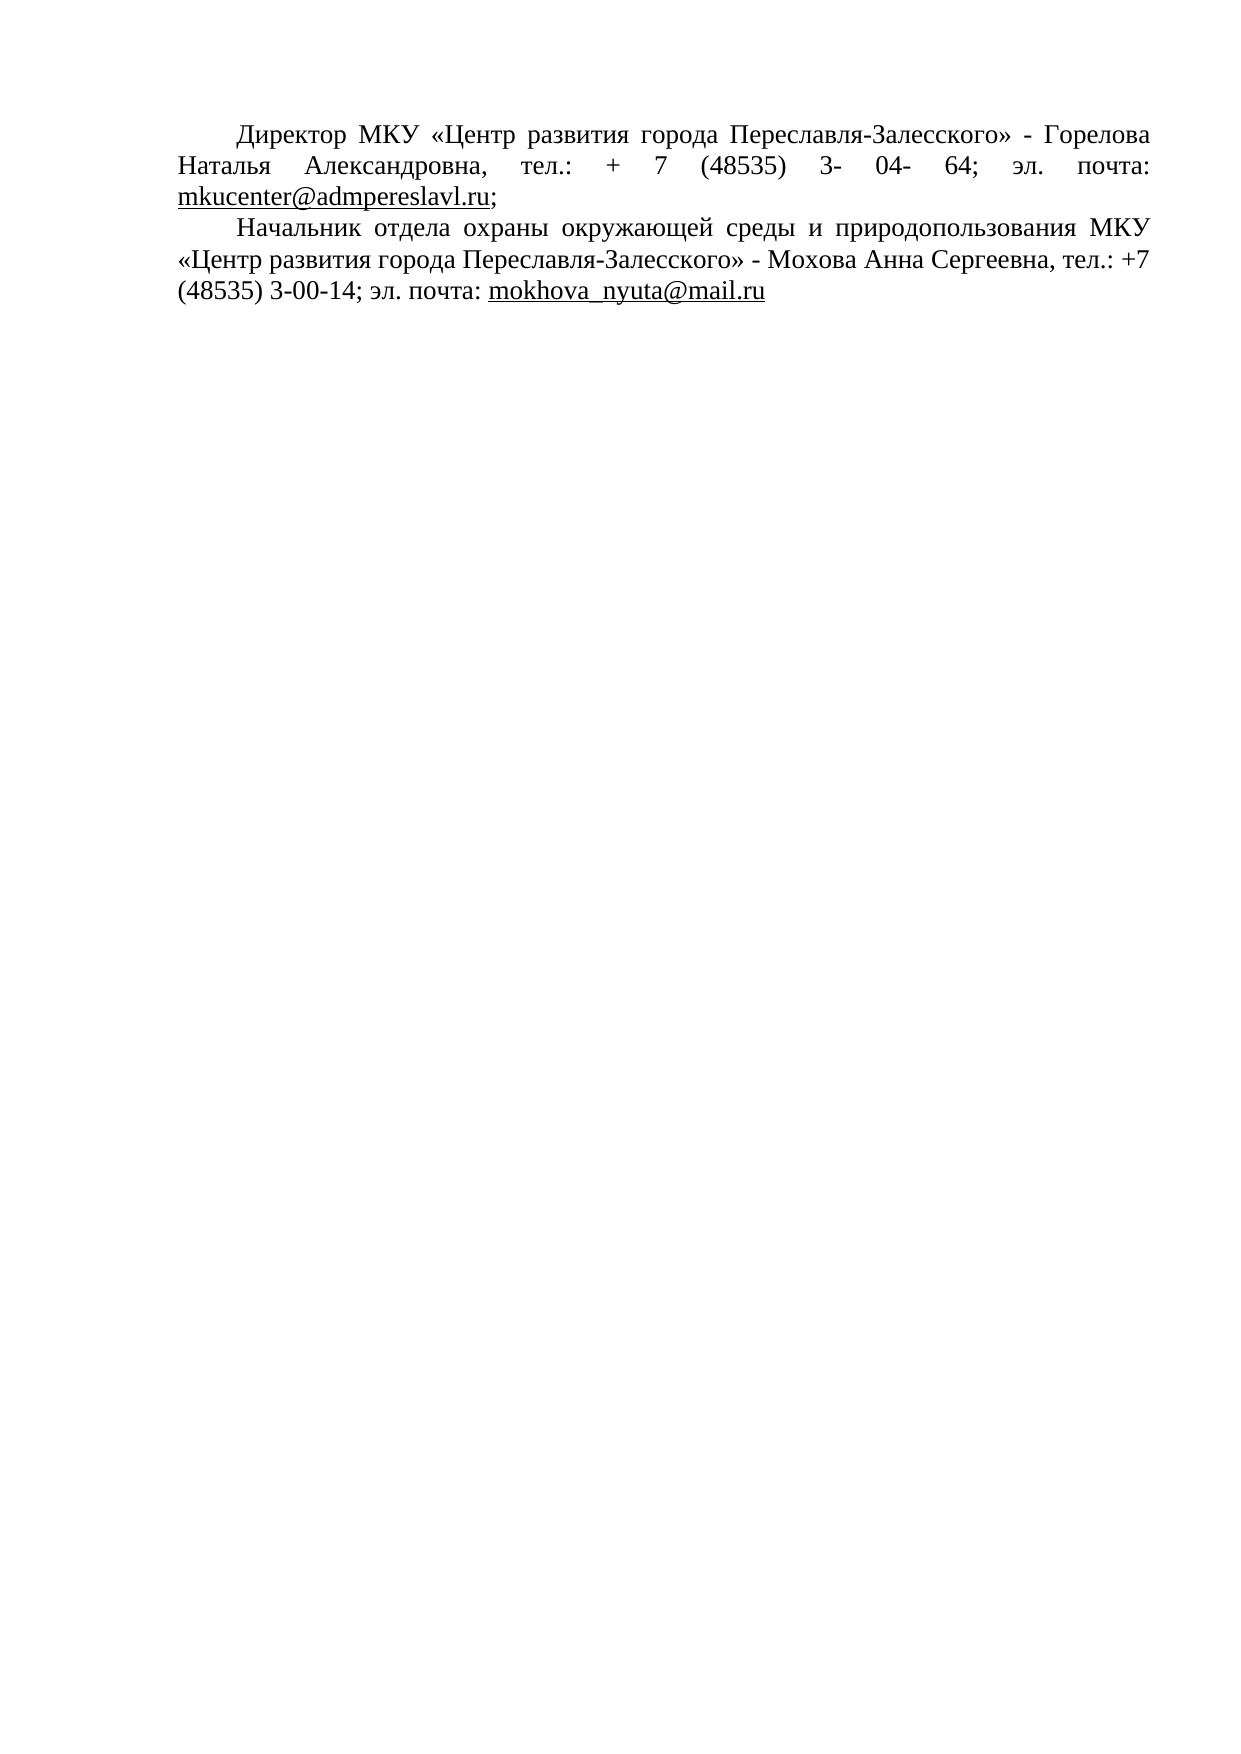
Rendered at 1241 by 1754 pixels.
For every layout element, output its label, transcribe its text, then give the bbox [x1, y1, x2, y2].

text Начальник отдела охраны окружающей среды и природопользования МКУ «Центр развития города Переславля-Залесского» - Мохова Анна Сергеевна, тел.: +7 (48535) 3-00-14; эл. почта: mokhova_nyuta@mail.ru [177, 212, 1152, 305]
text Директор МКУ «Центр развития города Переславля-Залесского» - Горелова Наталья Александровна, тел.: + 7 (48535) 3- 04- 64; эл. почта: mkucenter@admpereslavl.ru; [177, 118, 1152, 212]
